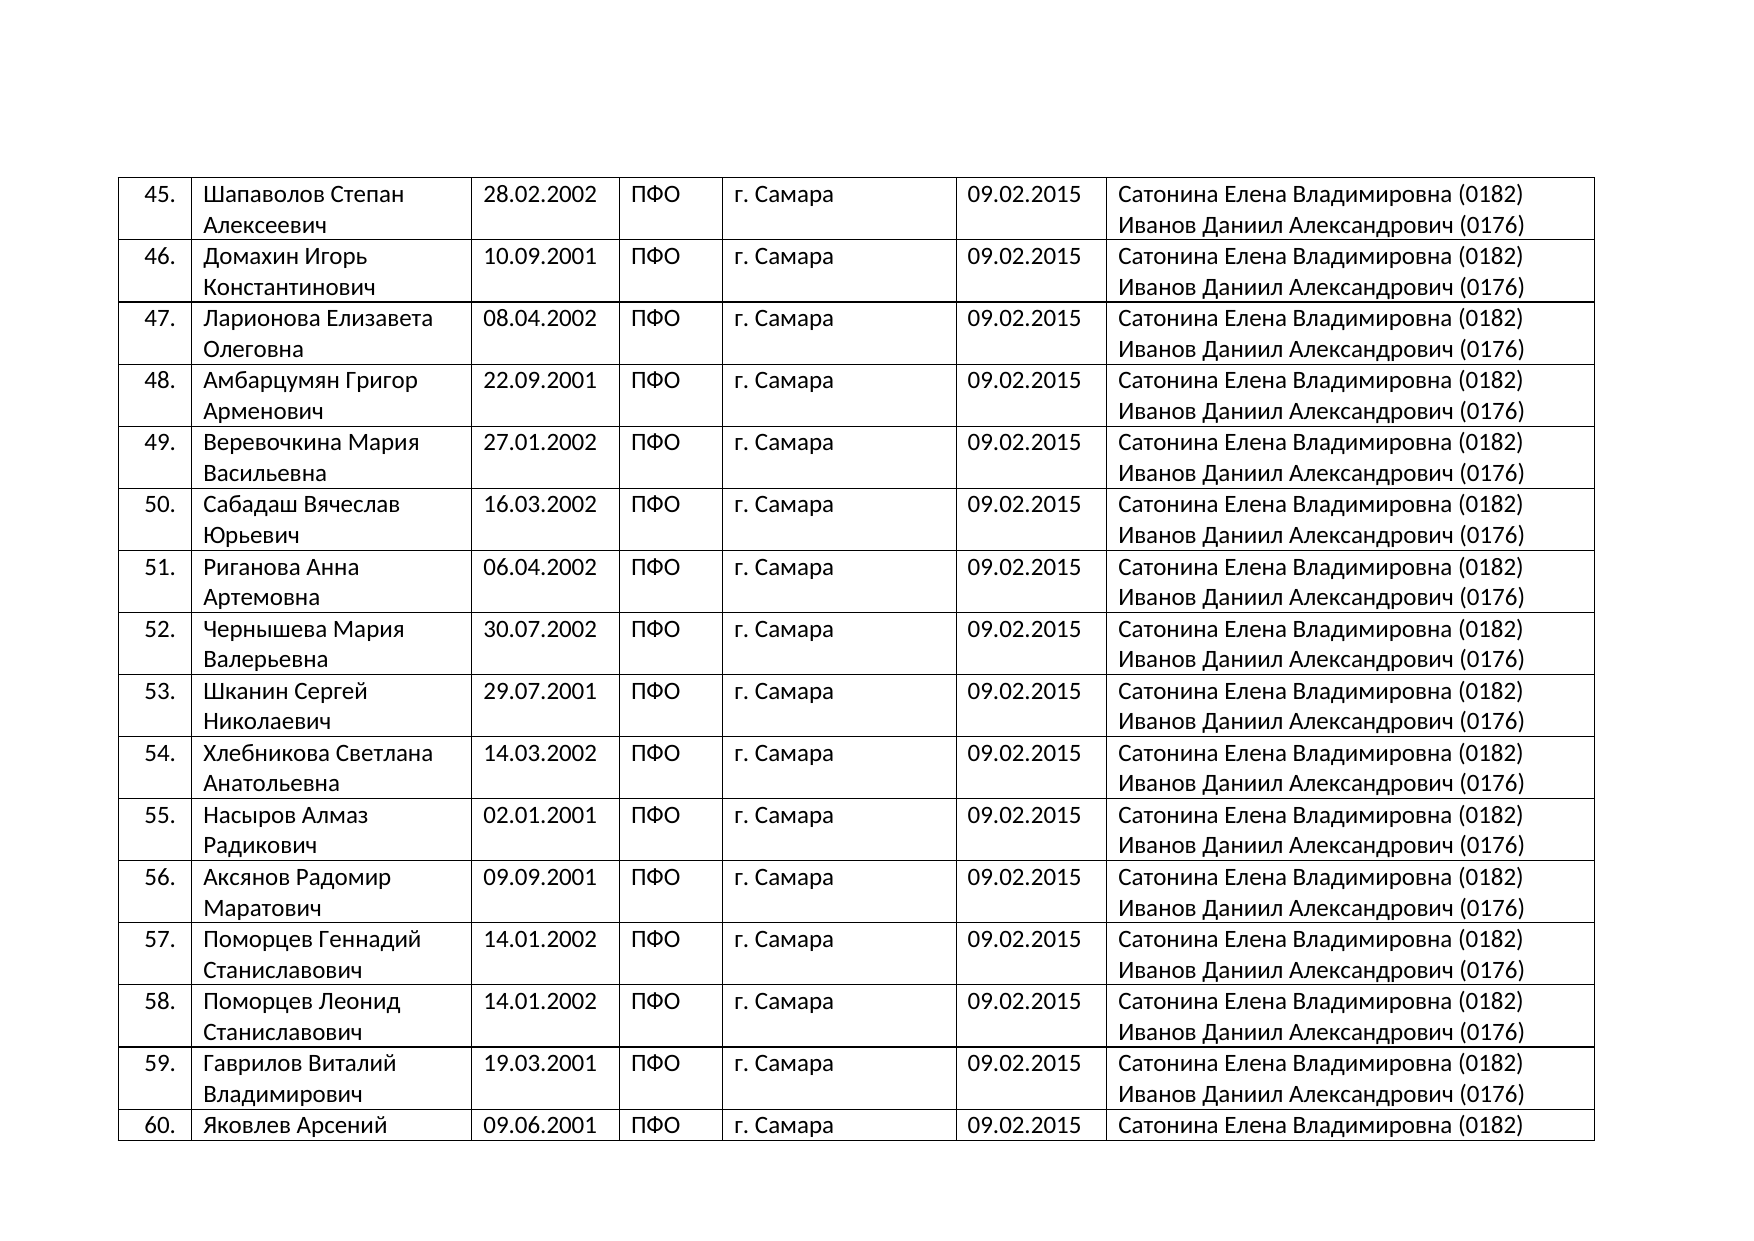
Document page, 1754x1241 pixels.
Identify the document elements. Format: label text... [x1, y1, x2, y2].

table_cell ПФО [620, 303, 722, 363]
table_cell 14.01.2002 [472, 985, 619, 1046]
table_cell г. Самара [723, 1110, 956, 1140]
table_cell 09.02.2015 [957, 489, 1106, 550]
table_cell Хлебникова Светлана Анатольевна [192, 737, 471, 798]
table_cell [119, 985, 191, 1046]
table_cell 14.03.2002 [472, 737, 619, 798]
table_cell [119, 427, 191, 488]
table_cell ПФО [620, 923, 722, 984]
table_cell ПФО [620, 551, 722, 612]
table_cell [119, 799, 191, 860]
table_cell 28.02.2002 [472, 178, 619, 239]
table_cell Аксянов Радомир Маратович [192, 861, 471, 922]
table_cell Сатонина Елена Владимировна (0182) Иванов Даниил Александрович (0176) [1107, 427, 1594, 488]
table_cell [1107, 178, 1594, 239]
table_cell Насыров Алмаз Радикович [192, 799, 471, 860]
table_cell ПФО [620, 427, 722, 488]
table_cell г. Самара [723, 985, 956, 1046]
table_cell г. Самара [723, 365, 956, 426]
table_cell 09.02.2015 [957, 551, 1106, 612]
table_cell ПФО [620, 737, 722, 798]
table_cell Сатонина Елена Владимировна (0182) Иванов Даниил Александрович (0176) [1107, 923, 1594, 984]
table_cell г. Самара [723, 427, 956, 488]
table_cell [119, 861, 191, 922]
table_cell Шканин Сергей Николаевич [192, 675, 471, 736]
table_cell Шапаволов Степан Алексеевич [192, 178, 471, 239]
table_cell Сатонина Елена Владимировна (0182) Иванов Даниил Александрович (0176) [1107, 551, 1594, 612]
table_cell 22.09.2001 [472, 365, 619, 426]
table_cell Поморцев Геннадий Станиславович [192, 923, 471, 984]
table_cell Веревочкина Мария Васильевна [192, 427, 471, 488]
table_cell Сатонина Елена Владимировна (0182) Иванов Даниил Александрович (0176) [1107, 303, 1594, 363]
table_cell ПФО [620, 861, 722, 922]
table_cell г. Самара [723, 240, 956, 301]
table_cell 29.07.2001 [472, 675, 619, 736]
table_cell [1107, 1048, 1594, 1108]
table_cell [119, 613, 191, 674]
table_cell 14.01.2002 [472, 923, 619, 984]
table_cell ПФО [620, 675, 722, 736]
table_cell ПФО [620, 985, 722, 1046]
table_cell 16.03.2002 [472, 489, 619, 550]
table_cell г. Самара [723, 489, 956, 550]
table_cell Сатонина Елена Владимировна (0182) Иванов Даниил Александрович (0176) [1107, 613, 1594, 674]
table_cell 09.02.2015 [957, 365, 1106, 426]
table_cell [119, 737, 191, 798]
table_cell 09.02.2015 [957, 178, 1106, 239]
table_cell 02.01.2001 [472, 799, 619, 860]
table_cell Сатонина Елена Владимировна (0182) Иванов Даниил Александрович (0176) [1107, 799, 1594, 860]
table_cell [119, 923, 191, 984]
table_cell Домахин Игорь Константинович [192, 240, 471, 301]
table_cell 09.02.2015 [957, 985, 1106, 1046]
table_cell 09.02.2015 [957, 613, 1106, 674]
table_cell Сатонина Елена Владимировна (0182) Иванов Даниил Александрович (0176) [1107, 861, 1594, 922]
table_cell ПФО [620, 1048, 722, 1108]
table_cell 09.02.2015 [957, 861, 1106, 922]
table_cell 06.04.2002 [472, 551, 619, 612]
table_cell г. Самара [723, 737, 956, 798]
table_cell 09.02.2015 [957, 923, 1106, 984]
table_cell 09.02.2015 [957, 303, 1106, 363]
table_cell Сатонина Елена Владимировна (0182) Иванов Даниил Александрович (0176) [1107, 365, 1594, 426]
table_cell 19.03.2001 [472, 1048, 619, 1108]
table_cell 08.04.2002 [472, 303, 619, 363]
table_cell Риганова Анна Артемовна [192, 551, 471, 612]
table_cell г. Самара [723, 613, 956, 674]
table_cell ПФО [620, 240, 722, 301]
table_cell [1107, 1110, 1594, 1140]
table_cell ПФО [620, 613, 722, 674]
table_cell [119, 303, 191, 363]
table_cell [119, 1048, 191, 1108]
table_cell г. Самара [723, 799, 956, 860]
table_cell Сатонина Елена Владимировна (0182) Иванов Даниил Александрович (0176) [1107, 675, 1594, 736]
table_cell 09.02.2015 [957, 1048, 1106, 1108]
table_cell 09.09.2001 [472, 861, 619, 922]
table_cell [119, 240, 191, 301]
table_cell [119, 365, 191, 426]
table_cell г. Самара [723, 551, 956, 612]
table_cell Ларионова Елизавета Олеговна [192, 303, 471, 363]
table_cell Сатонина Елена Владимировна (0182) Иванов Даниил Александрович (0176) [1107, 489, 1594, 550]
table_cell 30.07.2002 [472, 613, 619, 674]
table_cell Чернышева Мария Валерьевна [192, 613, 471, 674]
table_cell ПФО [620, 489, 722, 550]
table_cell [192, 1110, 471, 1140]
table_cell 09.02.2015 [957, 1110, 1106, 1140]
table_cell Амбарцумян Григор Арменович [192, 365, 471, 426]
table_cell г. Самара [723, 1048, 956, 1108]
table_cell 09.02.2015 [957, 737, 1106, 798]
table_cell Сабадаш Вячеслав Юрьевич [192, 489, 471, 550]
table_cell 09.02.2015 [957, 675, 1106, 736]
table_cell [119, 178, 191, 239]
table_cell 09.02.2015 [957, 427, 1106, 488]
table_cell Сатонина Елена Владимировна (0182) Иванов Даниил Александрович (0176) [1107, 985, 1594, 1046]
table_cell ПФО [620, 799, 722, 860]
table_cell [119, 675, 191, 736]
table_cell Сатонина Елена Владимировна (0182) Иванов Даниил Александрович (0176) [1107, 737, 1594, 798]
table_cell 09.06.2001 [472, 1110, 619, 1140]
table_cell г. Самара [723, 861, 956, 922]
table_cell г. Самара [723, 178, 956, 239]
table_cell ПФО [620, 178, 722, 239]
table_cell 09.02.2015 [957, 240, 1106, 301]
table_cell ПФО [620, 1110, 722, 1140]
table_cell 09.02.2015 [957, 799, 1106, 860]
table_cell 10.09.2001 [472, 240, 619, 301]
table_cell Поморцев Леонид Станиславович [192, 985, 471, 1046]
table_cell г. Самара [723, 675, 956, 736]
table_cell [119, 489, 191, 550]
table_cell ПФО [620, 365, 722, 426]
table_cell г. Самара [723, 923, 956, 984]
table_cell г. Самара [723, 303, 956, 363]
table_cell Гаврилов Виталий Владимирович [192, 1048, 471, 1108]
table_cell 27.01.2002 [472, 427, 619, 488]
table_cell [119, 1110, 191, 1140]
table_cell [1107, 240, 1594, 301]
table_cell [119, 551, 191, 612]
